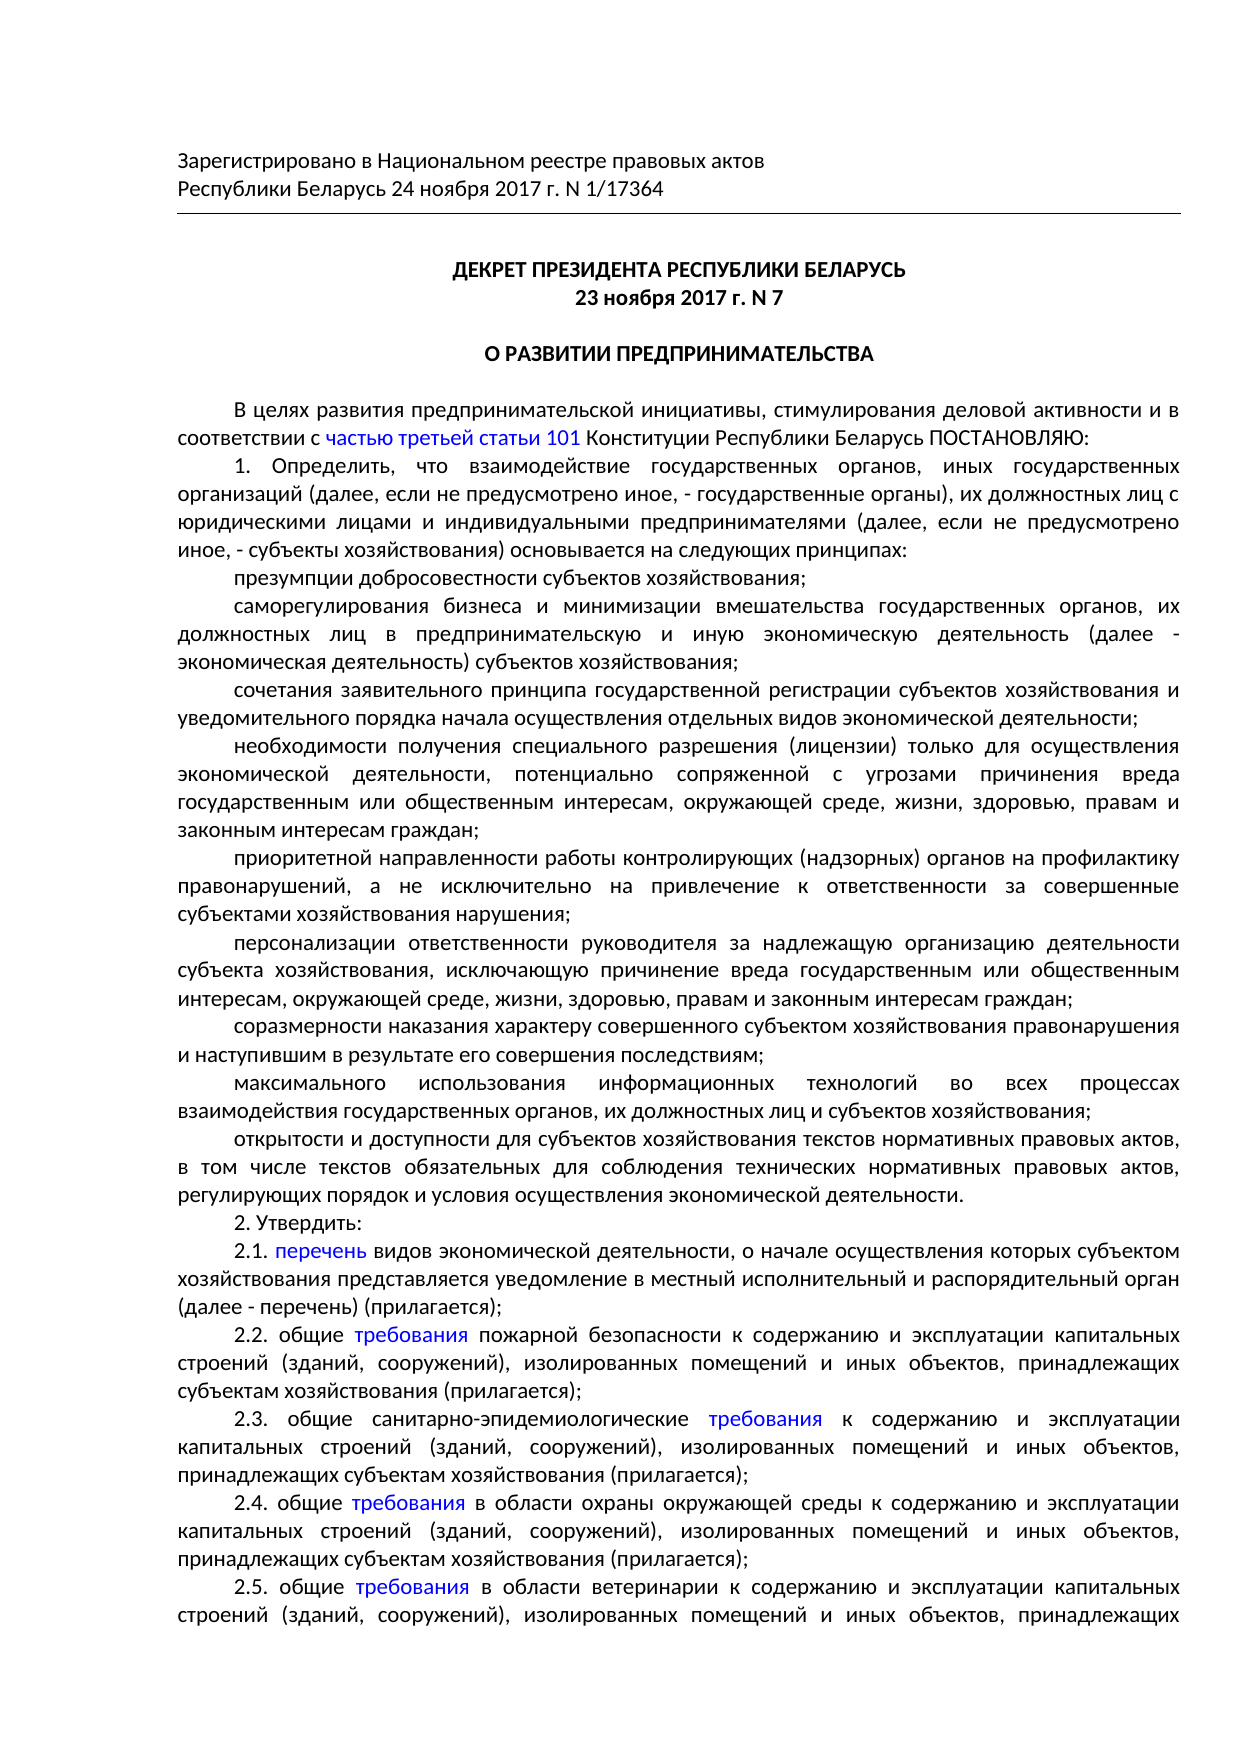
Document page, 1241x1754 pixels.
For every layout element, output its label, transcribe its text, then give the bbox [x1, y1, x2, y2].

text Республики Беларусь 24 ноября 2017 г. N 1/17364 [177, 174, 1181, 202]
text необходимости получения специального разрешения (лицензии) только для осуществления экономической деятельности, потенциально сопряженной с угрозами причинения вреда государственным или общественным интересам, окружающей среде, жизни, здоровью, правам и законным интересам граждан; [177, 731, 1181, 843]
text Зарегистрировано в Национальном реестре правовых актов [177, 146, 1181, 174]
text 2.3. общие санитарно-эпидемиологические требования к содержанию и эксплуатации капитальных строений (зданий, сооружений), изолированных помещений и иных объектов, принадлежащих субъектам хозяйствования (прилагается); [177, 1404, 1181, 1488]
text открытости и доступности для субъектов хозяйствования текстов нормативных правовых актов, в том числе текстов обязательных для соблюдения технических нормативных правовых актов, регулирующих порядок и условия осуществления экономической деятельности. [177, 1124, 1181, 1208]
title ДЕКРЕТ ПРЕЗИДЕНТА РЕСПУБЛИКИ БЕЛАРУСЬ [177, 255, 1181, 283]
text В целях развития предпринимательской инициативы, стимулирования деловой активности и в соответствии с частью третьей статьи 101 Конституции Республики Беларусь ПОСТАНОВЛЯЮ: [177, 395, 1181, 451]
text приоритетной направленности работы контролирующих (надзорных) органов на профилактику правонарушений, а не исключительно на привлечение к ответственности за совершенные субъектами хозяйствования нарушения; [177, 843, 1181, 928]
text 2.2. общие требования пожарной безопасности к содержанию и эксплуатации капитальных строений (зданий, сооружений), изолированных помещений и иных объектов, принадлежащих субъектам хозяйствования (прилагается); [177, 1320, 1181, 1404]
text 1. Определить, что взаимодействие государственных органов, иных государственных организаций (далее, если не предусмотрено иное, - государственные органы), их должностных лиц с юридическими лицами и индивидуальными предпринимателями (далее, если не предусмотрено иное, - субъекты хозяйствования) основывается на следующих принципах: [177, 451, 1181, 563]
text 2.4. общие требования в области охраны окружающей среды к содержанию и эксплуатации капитальных строений (зданий, сооружений), изолированных помещений и иных объектов, принадлежащих субъектам хозяйствования (прилагается); [177, 1488, 1181, 1572]
text максимального использования информационных технологий во всех процессах взаимодействия государственных органов, их должностных лиц и субъектов хозяйствования; [177, 1068, 1181, 1124]
text саморегулирования бизнеса и минимизации вмешательства государственных органов, их должностных лиц в предпринимательскую и иную экономическую деятельность (далее - экономическая деятельность) субъектов хозяйствования; [177, 591, 1181, 675]
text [177, 1572, 1181, 1628]
text персонализации ответственности руководителя за надлежащую организацию деятельности субъекта хозяйствования, исключающую причинение вреда государственным или общественным интересам, окружающей среде, жизни, здоровью, правам и законным интересам граждан; [177, 928, 1181, 1012]
title О РАЗВИТИИ ПРЕДПРИНИМАТЕЛЬСТВА [177, 339, 1181, 367]
text презумпции добросовестности субъектов хозяйствования; [177, 563, 1181, 591]
title 23 ноября 2017 г. N 7 [177, 283, 1181, 311]
text соразмерности наказания характеру совершенного субъектом хозяйствования правонарушения и наступившим в результате его совершения последствиям; [177, 1012, 1181, 1068]
text сочетания заявительного принципа государственной регистрации субъектов хозяйствования и уведомительного порядка начала осуществления отдельных видов экономической деятельности; [177, 675, 1181, 731]
text 2.1. перечень видов экономической деятельности, о начале осуществления которых субъектом хозяйствования представляется уведомление в местный исполнительный и распорядительный орган (далее - перечень) (прилагается); [177, 1236, 1181, 1320]
text 2. Утвердить: [177, 1208, 1181, 1236]
